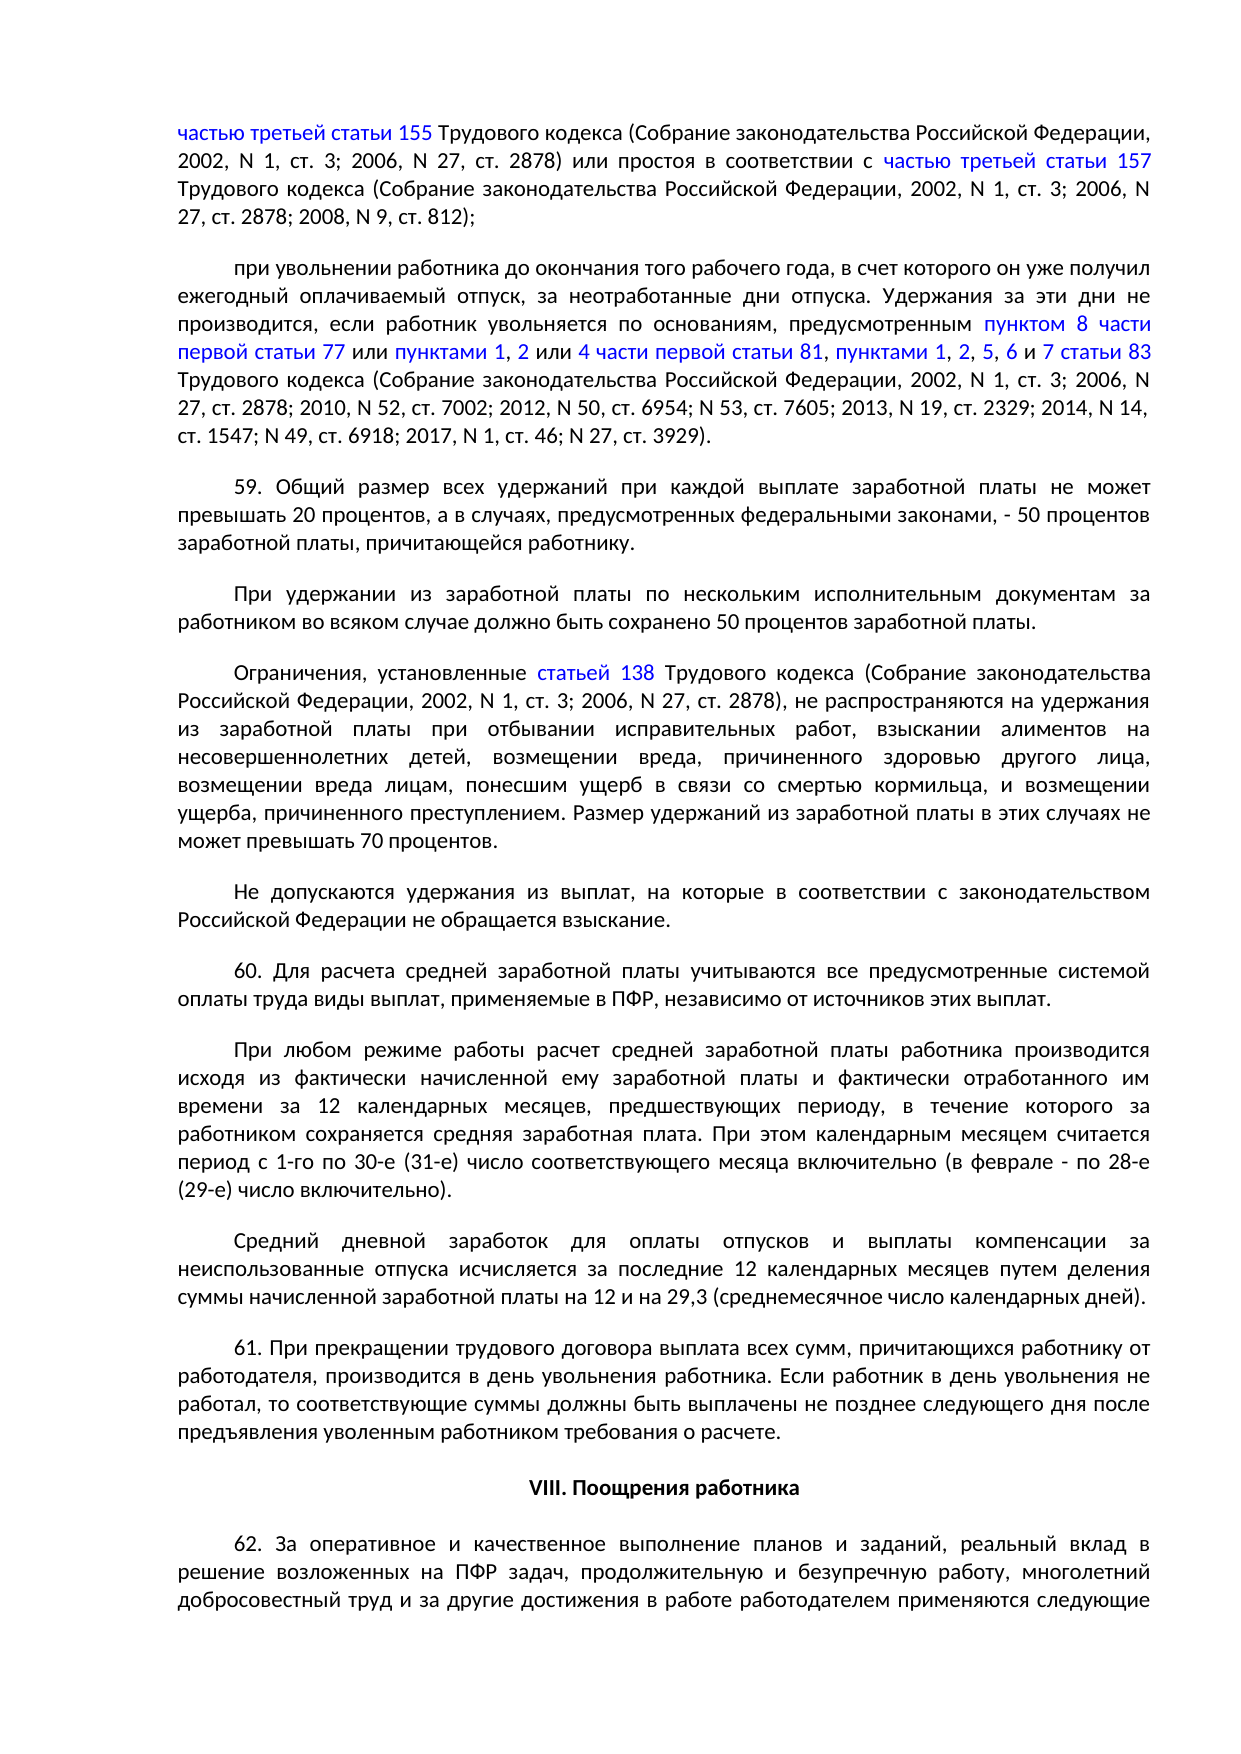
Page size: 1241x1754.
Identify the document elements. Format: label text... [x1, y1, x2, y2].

text Средний дневной заработок для оплаты отпусков и выплаты компенсации за неиспользованные отпуска исчисляется за последние 12 календарных месяцев путем деления суммы начисленной заработной платы на 12 и на 29,3 (среднемесячное число календарных дней). [177, 1226, 1152, 1310]
text При удержании из заработной платы по нескольким исполнительным документам за работником во всяком случае должно быть сохранено 50 процентов заработной платы. [177, 579, 1152, 635]
text 60. Для расчета средней заработной платы учитываются все предусмотренные системой оплаты труда виды выплат, применяемые в ПФР, независимо от источников этих выплат. [177, 956, 1152, 1012]
text При любом режиме работы расчет средней заработной платы работника производится исходя из фактически начисленной ему заработной платы и фактически отработанного им времени за 12 календарных месяцев, предшествующих периоду, в течение которого за работником сохраняется средняя заработная плата. При этом календарным месяцем считается период с 1-го по 30-е (31-е) число соответствующего месяца включительно (в феврале - по 28-е (29-е) число включительно). [177, 1035, 1152, 1203]
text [177, 118, 1152, 230]
title VIII. Поощрения работника [177, 1473, 1152, 1501]
text при увольнении работника до окончания того рабочего года, в счет которого он уже получил ежегодный оплачиваемый отпуск, за неотработанные дни отпуска. Удержания за эти дни не производится, если работник увольняется по основаниям, предусмотренным пунктом 8 части первой статьи 77 или пунктами 1, 2 или 4 части первой статьи 81, пунктами 1, 2, 5, 6 и 7 статьи 83 Трудового кодекса (Собрание законодательства Российской Федерации, 2002, N 1, ст. 3; 2006, N 27, ст. 2878; 2010, N 52, ст. 7002; 2012, N 50, ст. 6954; N 53, ст. 7605; 2013, N 19, ст. 2329; 2014, N 14, ст. 1547; N 49, ст. 6918; 2017, N 1, ст. 46; N 27, ст. 3929). [177, 253, 1152, 449]
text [177, 1529, 1152, 1613]
text 61. При прекращении трудового договора выплата всех сумм, причитающихся работнику от работодателя, производится в день увольнения работника. Если работник в день увольнения не работал, то соответствующие суммы должны быть выплачены не позднее следующего дня после предъявления уволенным работником требования о расчете. [177, 1333, 1152, 1445]
text Не допускаются удержания из выплат, на которые в соответствии с законодательством Российской Федерации не обращается взыскание. [177, 877, 1152, 933]
text 59. Общий размер всех удержаний при каждой выплате заработной платы не может превышать 20 процентов, а в случаях, предусмотренных федеральными законами, - 50 процентов заработной платы, причитающейся работнику. [177, 472, 1152, 556]
text Ограничения, установленные статьей 138 Трудового кодекса (Собрание законодательства Российской Федерации, 2002, N 1, ст. 3; 2006, N 27, ст. 2878), не распространяются на удержания из заработной платы при отбывании исправительных работ, взыскании алиментов на несовершеннолетних детей, возмещении вреда, причиненного здоровью другого лица, возмещении вреда лицам, понесшим ущерб в связи со смертью кормильца, и возмещении ущерба, причиненного преступлением. Размер удержаний из заработной платы в этих случаях не может превышать 70 процентов. [177, 658, 1152, 854]
